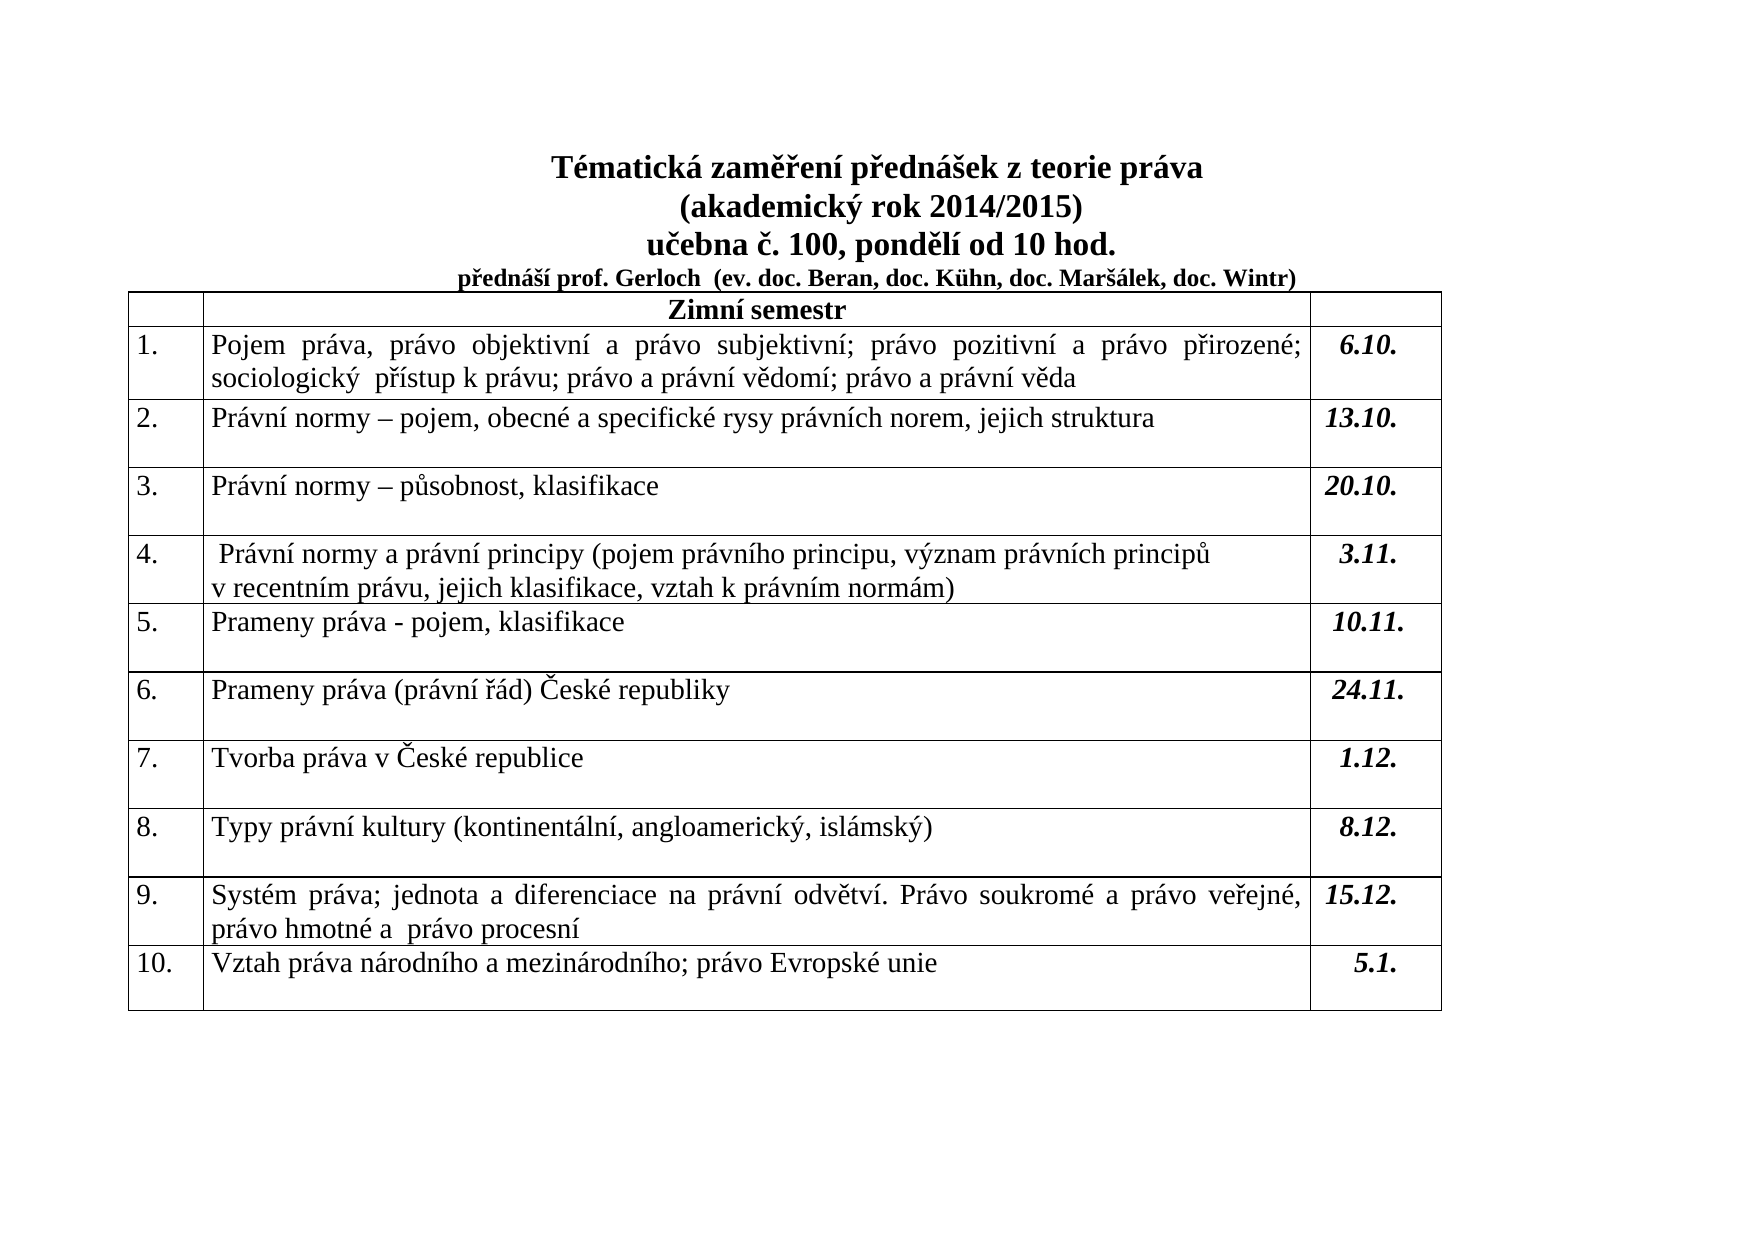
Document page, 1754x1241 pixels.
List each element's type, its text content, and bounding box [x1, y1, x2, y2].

table_cell Tvorba práva v České republice [204, 741, 1310, 808]
text (akademický rok 2014/2015) [148, 186, 1606, 224]
table_cell 10.11. [1311, 604, 1441, 671]
text Tématická zaměření přednášek z teorie práva [148, 148, 1606, 186]
table_cell 15.12. [1311, 878, 1441, 944]
table_cell 8. [129, 809, 203, 876]
table_cell 6. [129, 673, 203, 739]
table_cell 1.12. [1311, 741, 1441, 808]
table_cell 20.10. [1311, 468, 1441, 535]
table_cell 4. [129, 536, 203, 603]
table_cell 3. [129, 468, 203, 535]
table_cell Typy právní kultury (kontinentální, angloamerický, islámský) [204, 809, 1310, 876]
table_cell Právní normy a právní principy (pojem právního principu, význam právních principů v recentním právu, jejich klasifikace, vztah k právním normám) [204, 536, 1310, 603]
table_cell 9. [129, 878, 203, 944]
table_cell Právní normy – působnost, klasifikace [204, 468, 1310, 535]
table_cell Pojem práva, právo objektivní a právo subjektivní; právo pozitivní a právo přirozené; sociologický přístup k právu; právo a právní vědomí; právo a právní věda [204, 327, 1310, 399]
table_cell Vztah práva národního a mezinárodního; právo Evropské unie [204, 946, 1310, 1009]
table_cell Právní normy – pojem, obecné a specifické rysy právních norem, jejich struktura [204, 400, 1310, 467]
table_cell Systém práva; jednota a diferenciace na právní odvětví. Právo soukromé a právo veřejné, právo hmotné a právo procesní [204, 878, 1310, 944]
table_header [1311, 293, 1441, 326]
table_cell 1. [129, 327, 203, 399]
table_cell 8.12. [1311, 809, 1441, 876]
table_cell 5. [129, 604, 203, 671]
table_cell 2. [129, 400, 203, 467]
table_cell 6.10. [1311, 327, 1441, 399]
text učebna č. 100, pondělí od 10 hod. [148, 224, 1606, 263]
table_cell Prameny práva - pojem, klasifikace [204, 604, 1310, 671]
table_cell 24.11. [1311, 673, 1441, 739]
text přednáší prof. Gerloch (ev. doc. Beran, doc. Kühn, doc. Maršálek, doc. Wintr) [148, 263, 1606, 291]
table_cell 7. [129, 741, 203, 808]
table_cell 5.1. [1311, 946, 1441, 1009]
table_header Zimní semestr [204, 293, 1310, 326]
table_cell 10. [129, 946, 203, 1009]
table_cell 3.11. [1311, 536, 1441, 603]
table_cell 13.10. [1311, 400, 1441, 467]
table_cell Prameny práva (právní řád) České republiky [204, 673, 1310, 739]
table_header [129, 293, 203, 326]
